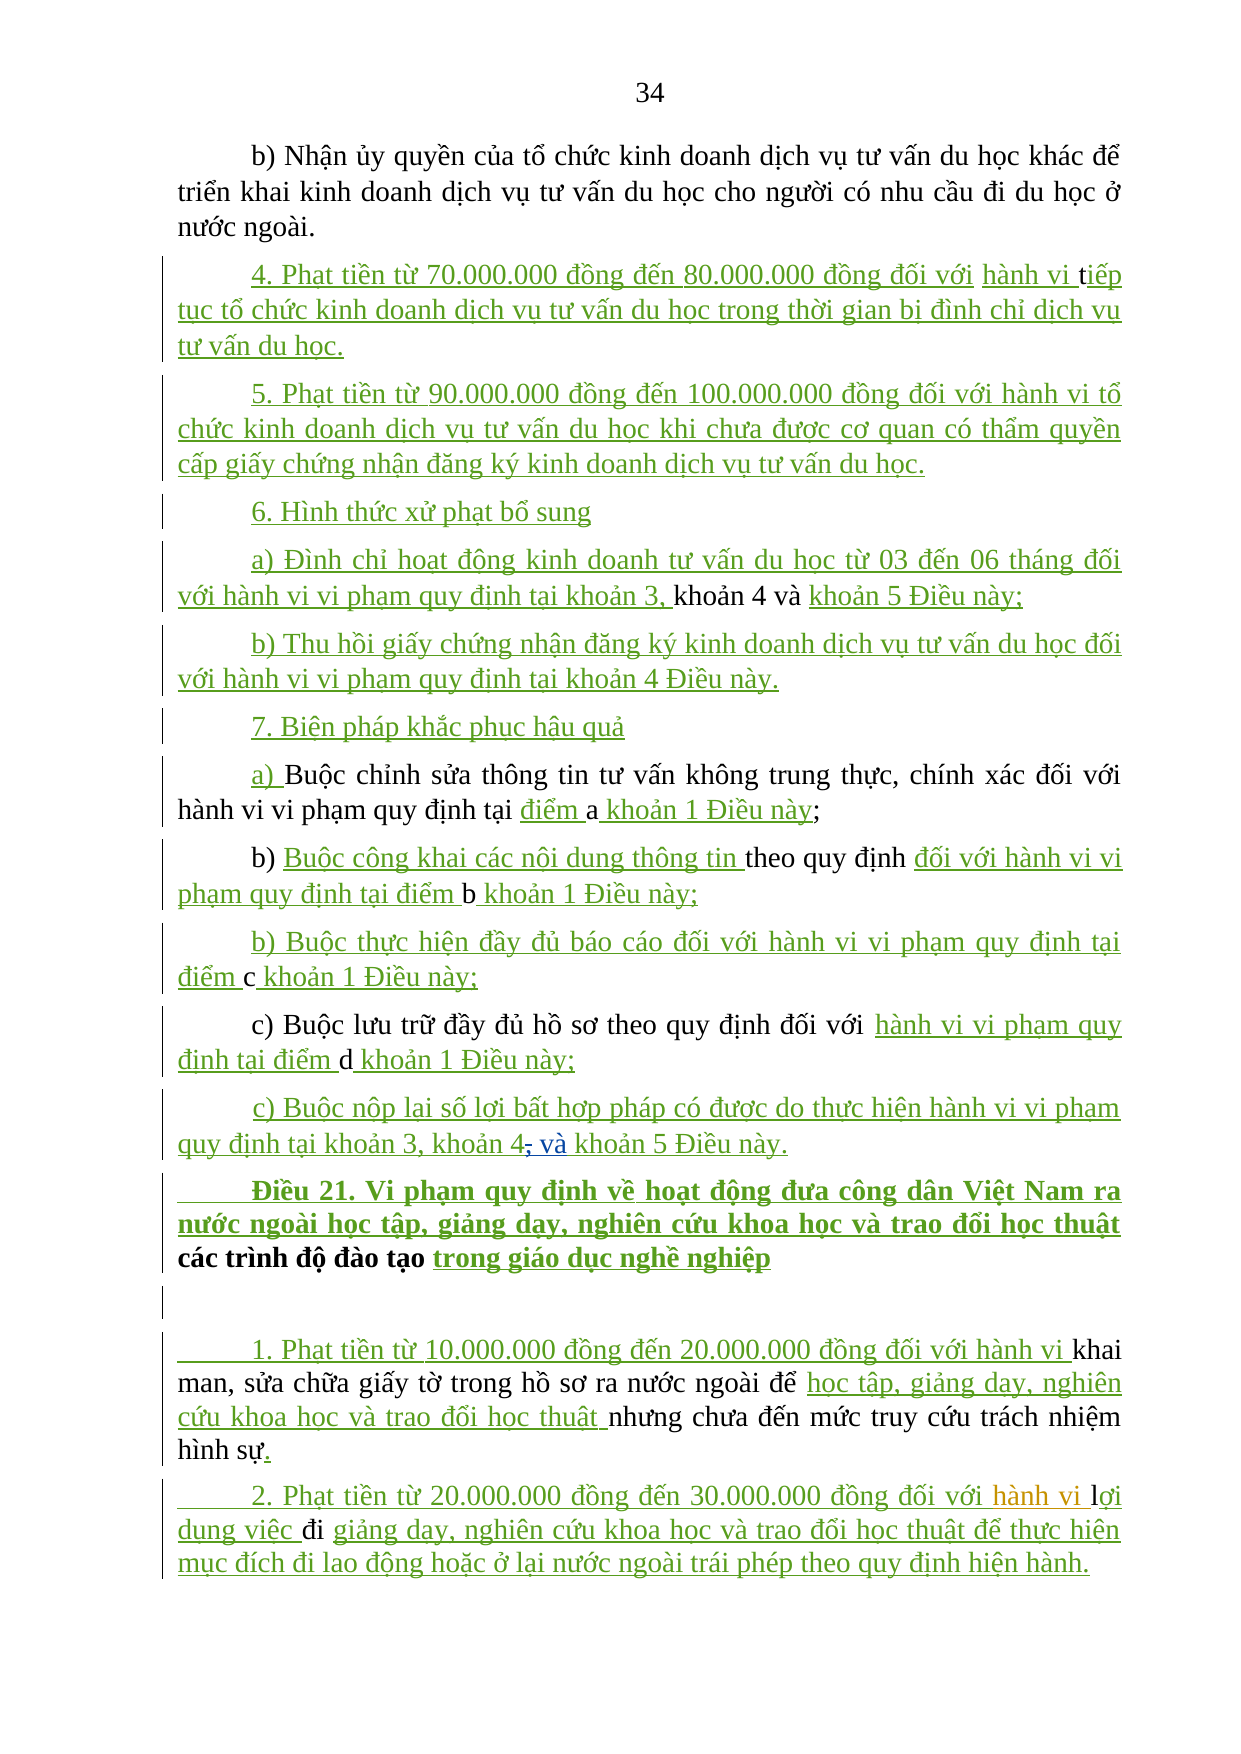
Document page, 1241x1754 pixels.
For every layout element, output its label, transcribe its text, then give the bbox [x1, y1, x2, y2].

text c) Buộc lưu trữ đầy đủ hồ sơ theo quy định đối với d [177, 1006, 1122, 1077]
text các trình độ đào tạo [177, 1173, 1122, 1202]
text b) theo quy định b [177, 839, 1122, 910]
text lđi [177, 1478, 1122, 1579]
text Buộc chỉnh sửa thông tin tư vấn không trung thực, chính xác đối với hành vi vi phạm quy định tại a; [177, 756, 1122, 827]
text b) Nhận ủy quyền của tổ chức kinh doanh dịch vụ tư vấn du học khác để triển khai kinh doanh dịch vụ tư vấn du học cho người có nhu cầu đi du học ở nước ngoài. [177, 137, 1122, 243]
text t [177, 322, 1122, 362]
text c [177, 923, 1122, 993]
text các trình độ đào tạo [177, 1203, 1122, 1273]
text t [177, 256, 1122, 321]
text khai man, sửa chữa giấy tờ trong hồ sơ ra nước ngoài để nhưng chưa đến mức truy cứu trách nhiệm hình sự [177, 1332, 1122, 1466]
text khoản 4 và [177, 541, 1122, 612]
